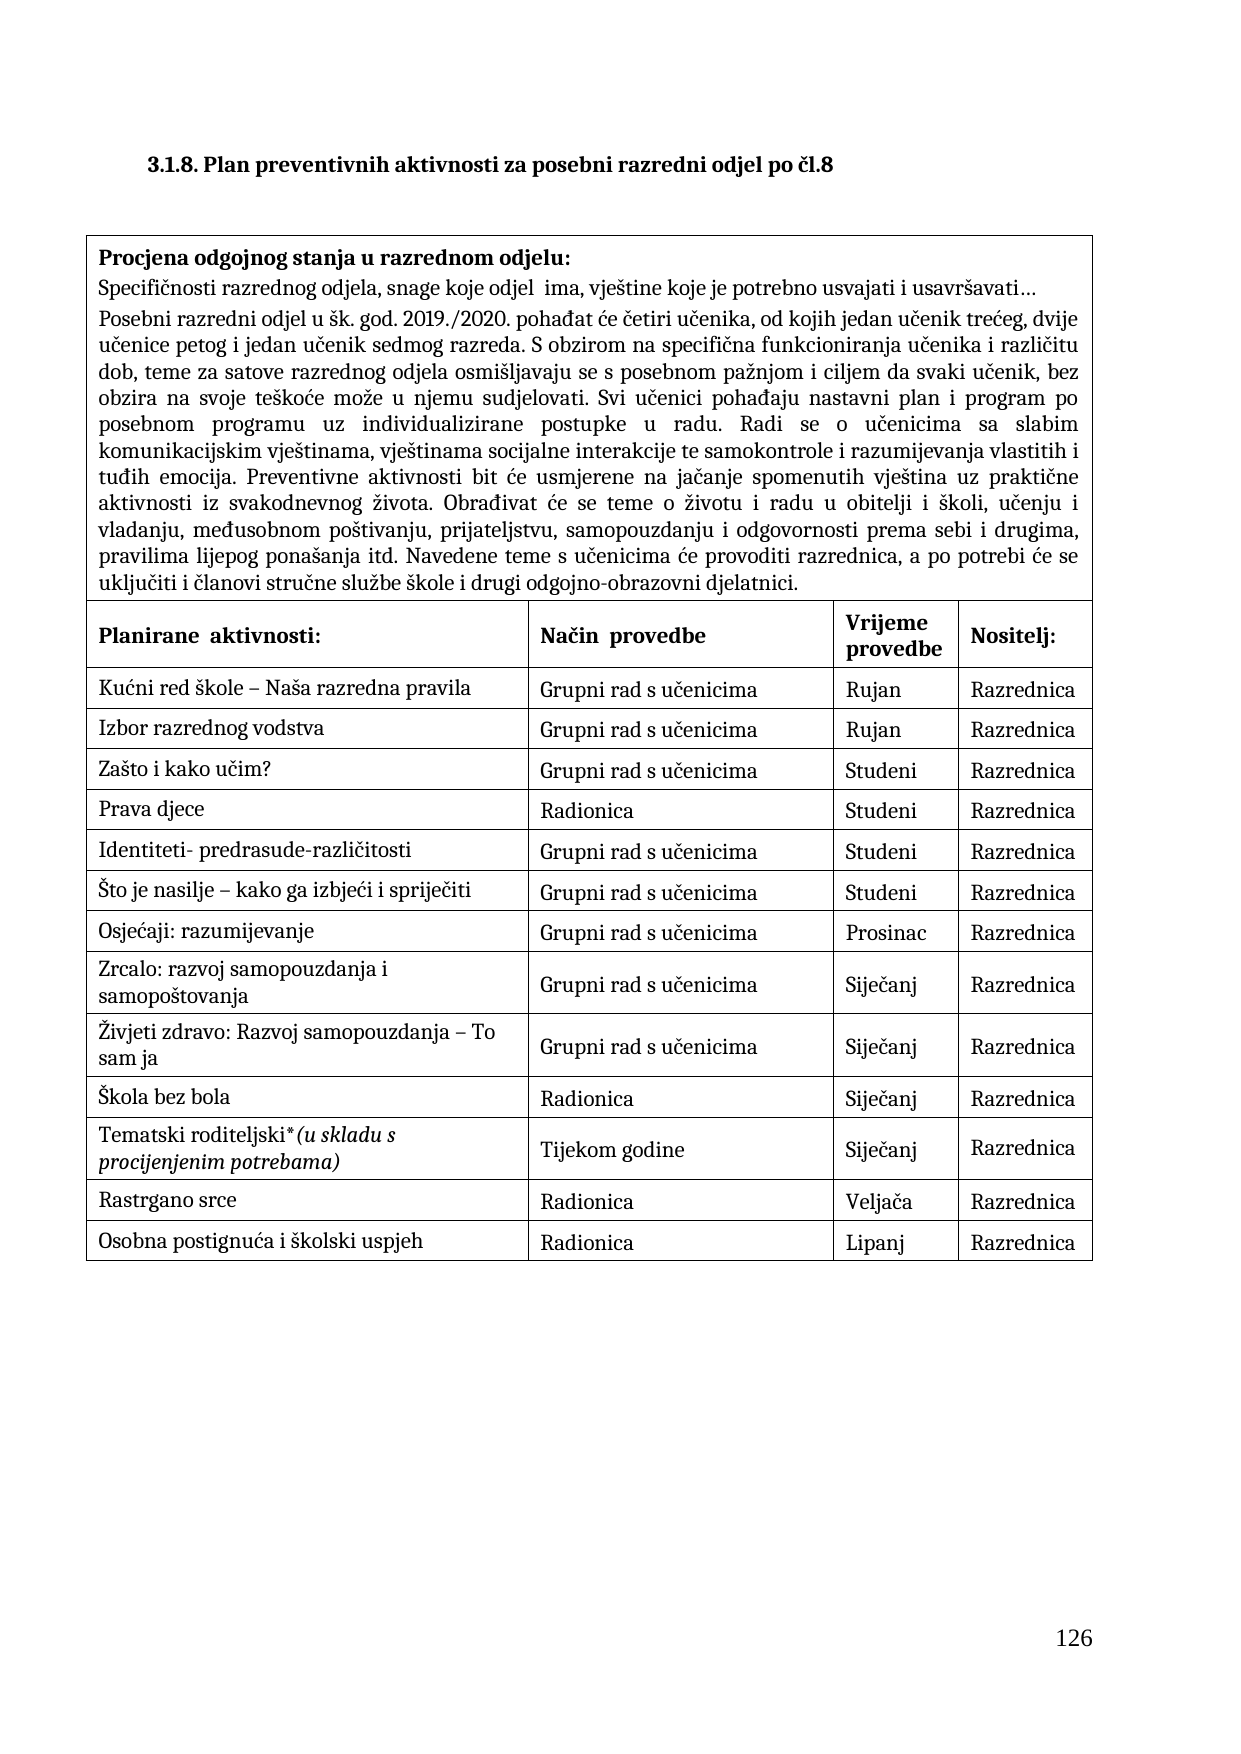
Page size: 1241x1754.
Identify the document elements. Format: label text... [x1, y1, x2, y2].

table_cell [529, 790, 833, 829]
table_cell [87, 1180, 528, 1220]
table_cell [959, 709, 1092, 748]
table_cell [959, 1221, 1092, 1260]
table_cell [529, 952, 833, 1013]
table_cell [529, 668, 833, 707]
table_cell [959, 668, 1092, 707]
subtitle 3.1.8. Plan preventivnih aktivnosti za posebni razredni odjel po čl.8 [148, 152, 1093, 178]
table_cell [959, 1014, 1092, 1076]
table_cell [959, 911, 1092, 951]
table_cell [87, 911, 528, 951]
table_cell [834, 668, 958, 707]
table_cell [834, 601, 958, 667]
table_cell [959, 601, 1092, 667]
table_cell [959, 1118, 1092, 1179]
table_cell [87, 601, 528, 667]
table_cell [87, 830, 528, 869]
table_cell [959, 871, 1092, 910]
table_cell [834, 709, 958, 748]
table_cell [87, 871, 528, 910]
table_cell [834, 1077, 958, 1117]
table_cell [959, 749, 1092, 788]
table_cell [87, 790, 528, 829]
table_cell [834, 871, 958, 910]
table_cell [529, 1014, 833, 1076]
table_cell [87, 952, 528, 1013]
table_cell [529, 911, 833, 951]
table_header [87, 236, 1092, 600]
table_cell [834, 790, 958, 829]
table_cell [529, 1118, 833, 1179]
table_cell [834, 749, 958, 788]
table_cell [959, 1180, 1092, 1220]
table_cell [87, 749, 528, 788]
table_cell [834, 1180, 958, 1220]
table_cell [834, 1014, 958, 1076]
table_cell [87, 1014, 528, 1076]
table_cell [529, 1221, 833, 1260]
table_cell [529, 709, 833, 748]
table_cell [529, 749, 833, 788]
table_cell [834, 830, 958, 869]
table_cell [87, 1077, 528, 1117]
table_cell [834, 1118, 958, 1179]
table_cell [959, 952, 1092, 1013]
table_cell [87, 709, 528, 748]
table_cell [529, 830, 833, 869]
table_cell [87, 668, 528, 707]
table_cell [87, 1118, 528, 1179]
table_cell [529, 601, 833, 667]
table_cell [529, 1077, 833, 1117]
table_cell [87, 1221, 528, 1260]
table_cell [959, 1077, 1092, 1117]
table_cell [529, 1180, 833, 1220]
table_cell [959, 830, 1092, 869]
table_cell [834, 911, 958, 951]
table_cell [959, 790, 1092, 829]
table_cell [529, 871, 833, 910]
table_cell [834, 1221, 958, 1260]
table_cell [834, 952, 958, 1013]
